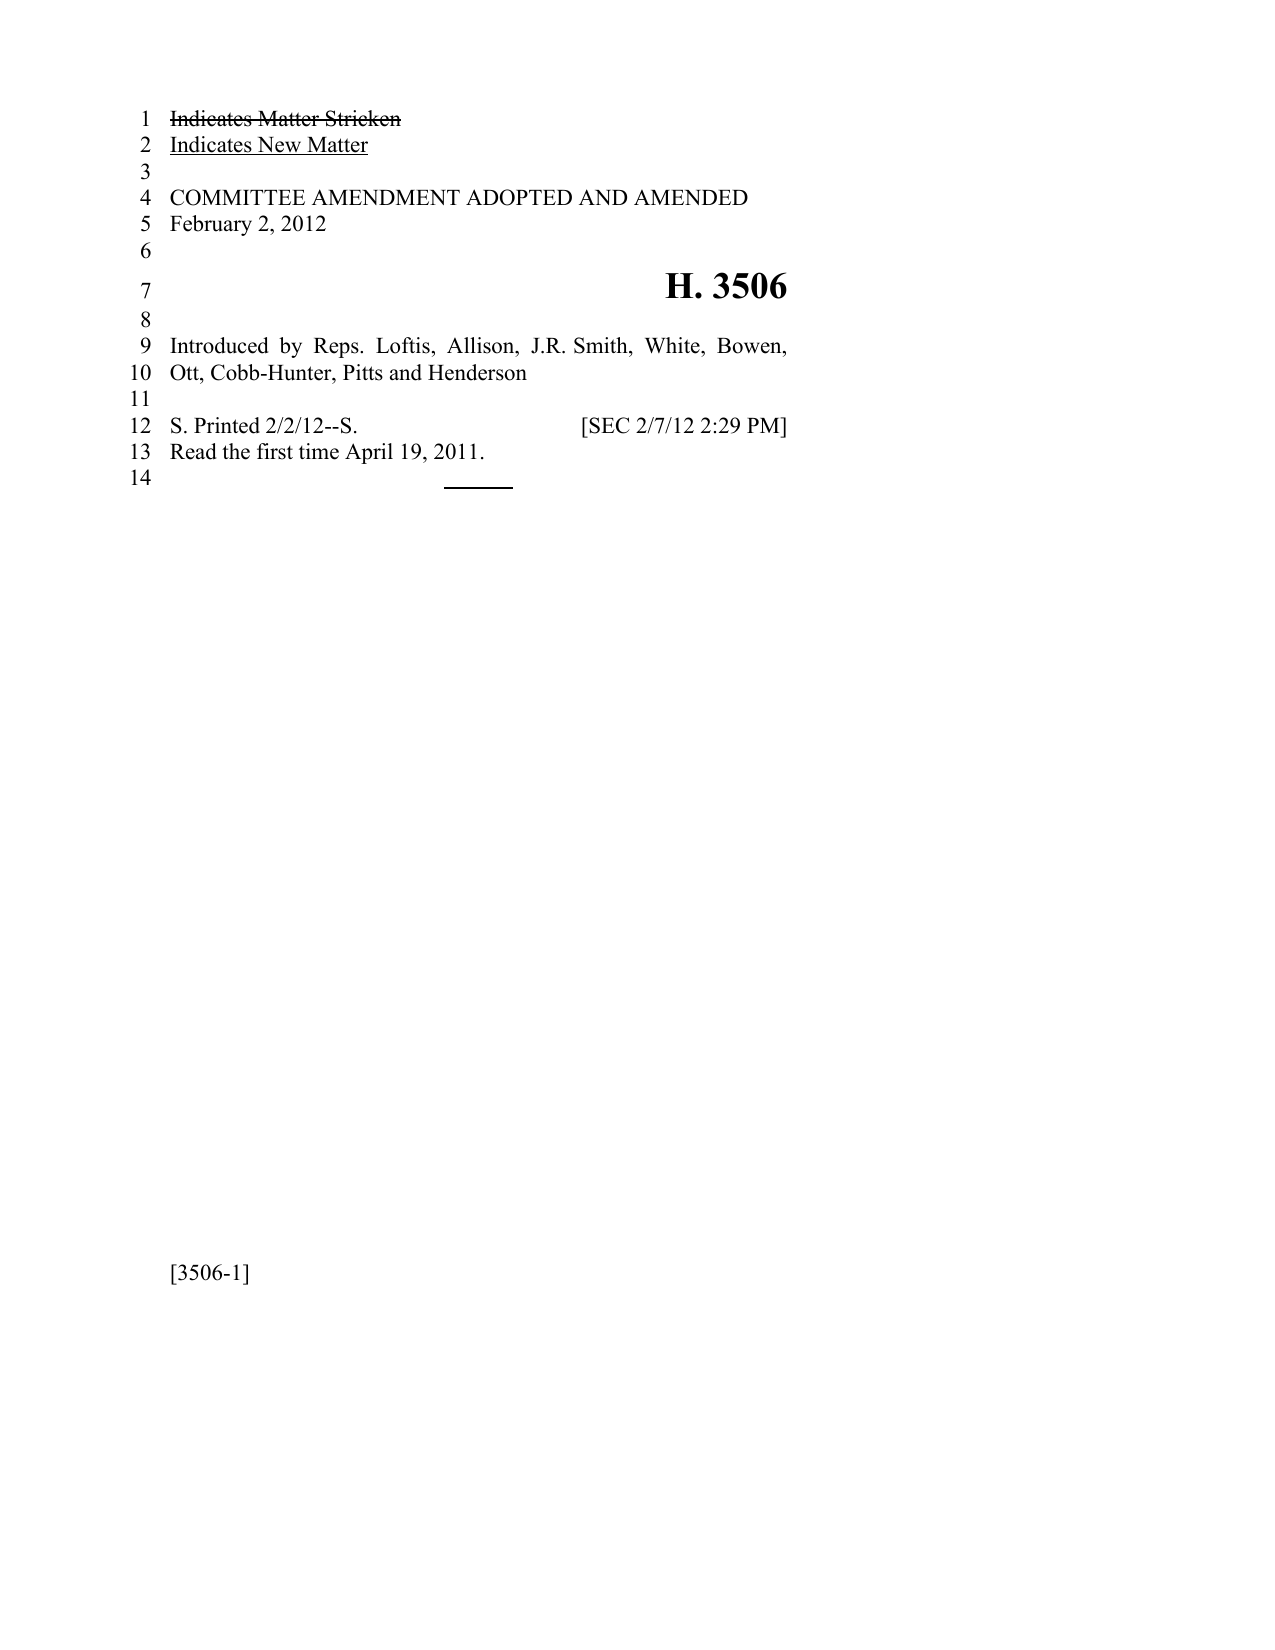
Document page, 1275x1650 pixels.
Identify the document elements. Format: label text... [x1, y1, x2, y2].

text Indicates Matter Stricken [169, 105, 787, 131]
text Introduced by Reps. Loftis, Allison, J.R. Smith, White, Bowen, Ott, Cobb-Hunter, Pitts and Henderson [169, 333, 787, 385]
text Read the first time April 19, 2011. [169, 438, 787, 464]
text February 2, 2012 [169, 210, 787, 237]
text COMMITTEE AMENDMENT ADOPTED AND AMENDED [169, 184, 787, 210]
text Indicates New Matter [169, 131, 787, 158]
text H. 3506 [169, 263, 787, 306]
text S. Printed 2/2/12--S. [SEC 2/7/12 2:29 PM] [169, 412, 787, 438]
